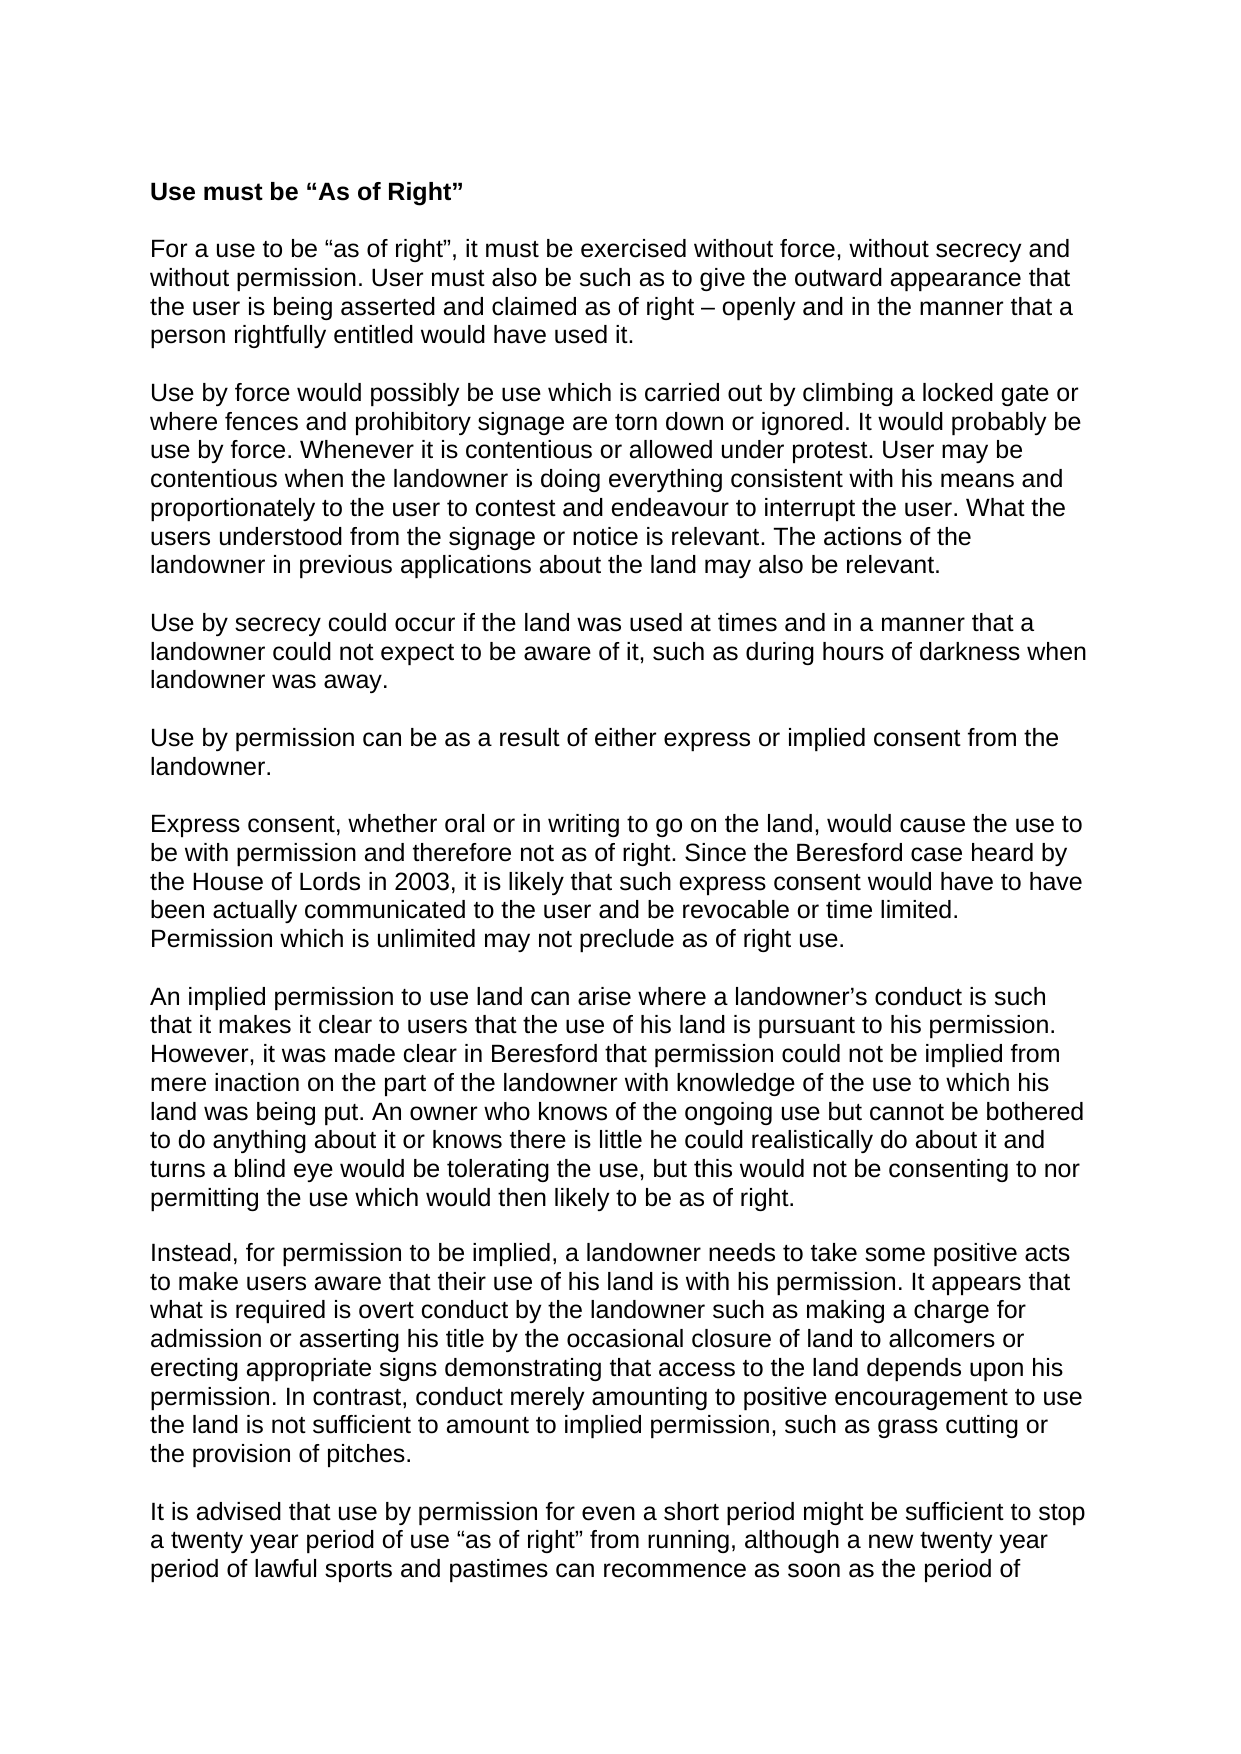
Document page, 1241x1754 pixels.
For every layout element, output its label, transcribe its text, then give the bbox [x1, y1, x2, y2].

text Use by secrecy could occur if the land was used at times and in a manner that a landowner could not expect to be aware of it, such as during hours of darkness when landowner was away. [150, 608, 1090, 694]
text For a use to be “as of right”, it must be exercised without force, without secrecy and without permission. User must also be such as to give the outward appearance that the user is being asserted and claimed as of right – openly and in the manner that a person rightfully entitled would have used it. [150, 234, 1090, 349]
text Use by permission can be as a result of either express or implied consent from the landowner. [150, 723, 1090, 780]
text Instead, for permission to be implied, a landowner needs to take some positive acts to make users aware that their use of his land is with his permission. It appears that what is required is overt conduct by the landowner such as making a charge for admission or asserting his title by the occasional closure of land to allcomers or erecting appropriate signs demonstrating that access to the land depends upon his permission. In contrast, conduct merely amounting to positive encouragement to use the land is not sufficient to amount to implied permission, such as grass cutting or the provision of pitches. [150, 1238, 1090, 1468]
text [150, 1497, 1090, 1583]
text An implied permission to use land can arise where a landowner’s conduct is such that it makes it clear to users that the use of his land is pursuant to his permission. However, it was made clear in Beresford that permission could not be implied from mere inaction on the part of the landowner with knowledge of the use to which his land was being put. An owner who knows of the ongoing use but cannot be bothered to do anything about it or knows there is little he could realistically do about it and turns a blind eye would be tolerating the use, but this would not be consenting to nor permitting the use which would then likely to be as of right. [150, 981, 1090, 1211]
text Use by force would possibly be use which is carried out by climbing a locked gate or where fences and prohibitory signage are torn down or ignored. It would probably be use by force. Whenever it is contentious or allowed under protest. User may be contentious when the landowner is doing everything consistent with his means and proportionately to the user to contest and endeavour to interrupt the user. What the users understood from the signage or notice is relevant. The actions of the landowner in previous applications about the land may also be relevant. [150, 378, 1090, 579]
text Express consent, whether oral or in writing to go on the land, would cause the use to be with permission and therefore not as of right. Since the Beresford case heard by the House of Lords in 2003, it is likely that such express consent would have to have been actually communicated to the user and be revocable or time limited. Permission which is unlimited may not preclude as of right use. [150, 809, 1090, 953]
text Use must be “As of Right” [150, 176, 1090, 205]
